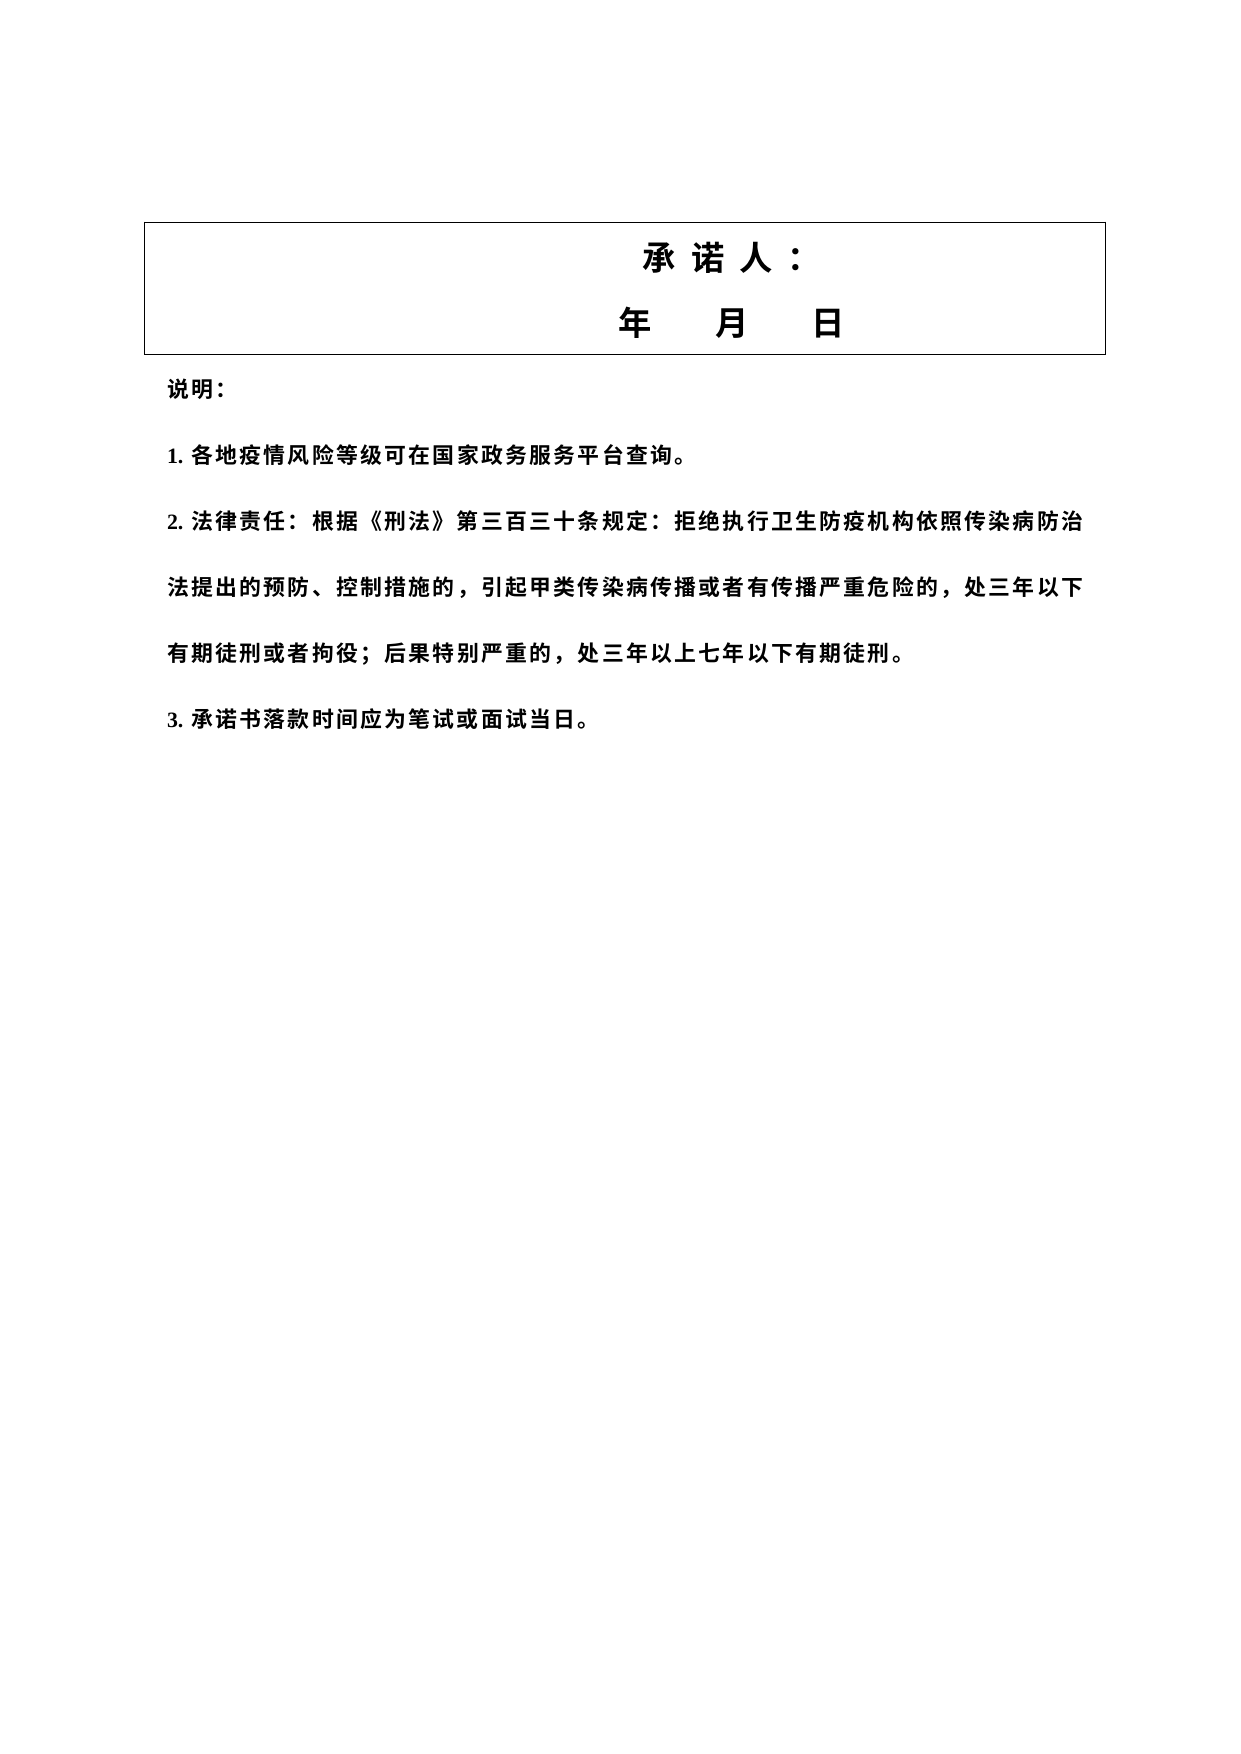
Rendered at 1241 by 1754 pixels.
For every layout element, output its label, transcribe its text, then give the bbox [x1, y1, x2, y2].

text 2.法律责任：根据《刑法》第三百三十条规定：拒绝执行卫生防疫机构依照传染病防治法提出的预防、控制措施的，引起甲类传染病传播或者有传播严重危险的，处三年以下有期徒刑或者拘役；后果特别严重的，处三年以上七年以下有期徒刑。 [167, 487, 1085, 684]
text 3.承诺书落款时间应为笔试或面试当日。 [167, 684, 1085, 750]
text 说明： [167, 355, 1085, 421]
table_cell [145, 223, 1105, 354]
text 1.各地疫情风险等级可在国家政务服务平台查询。 [167, 421, 1085, 487]
